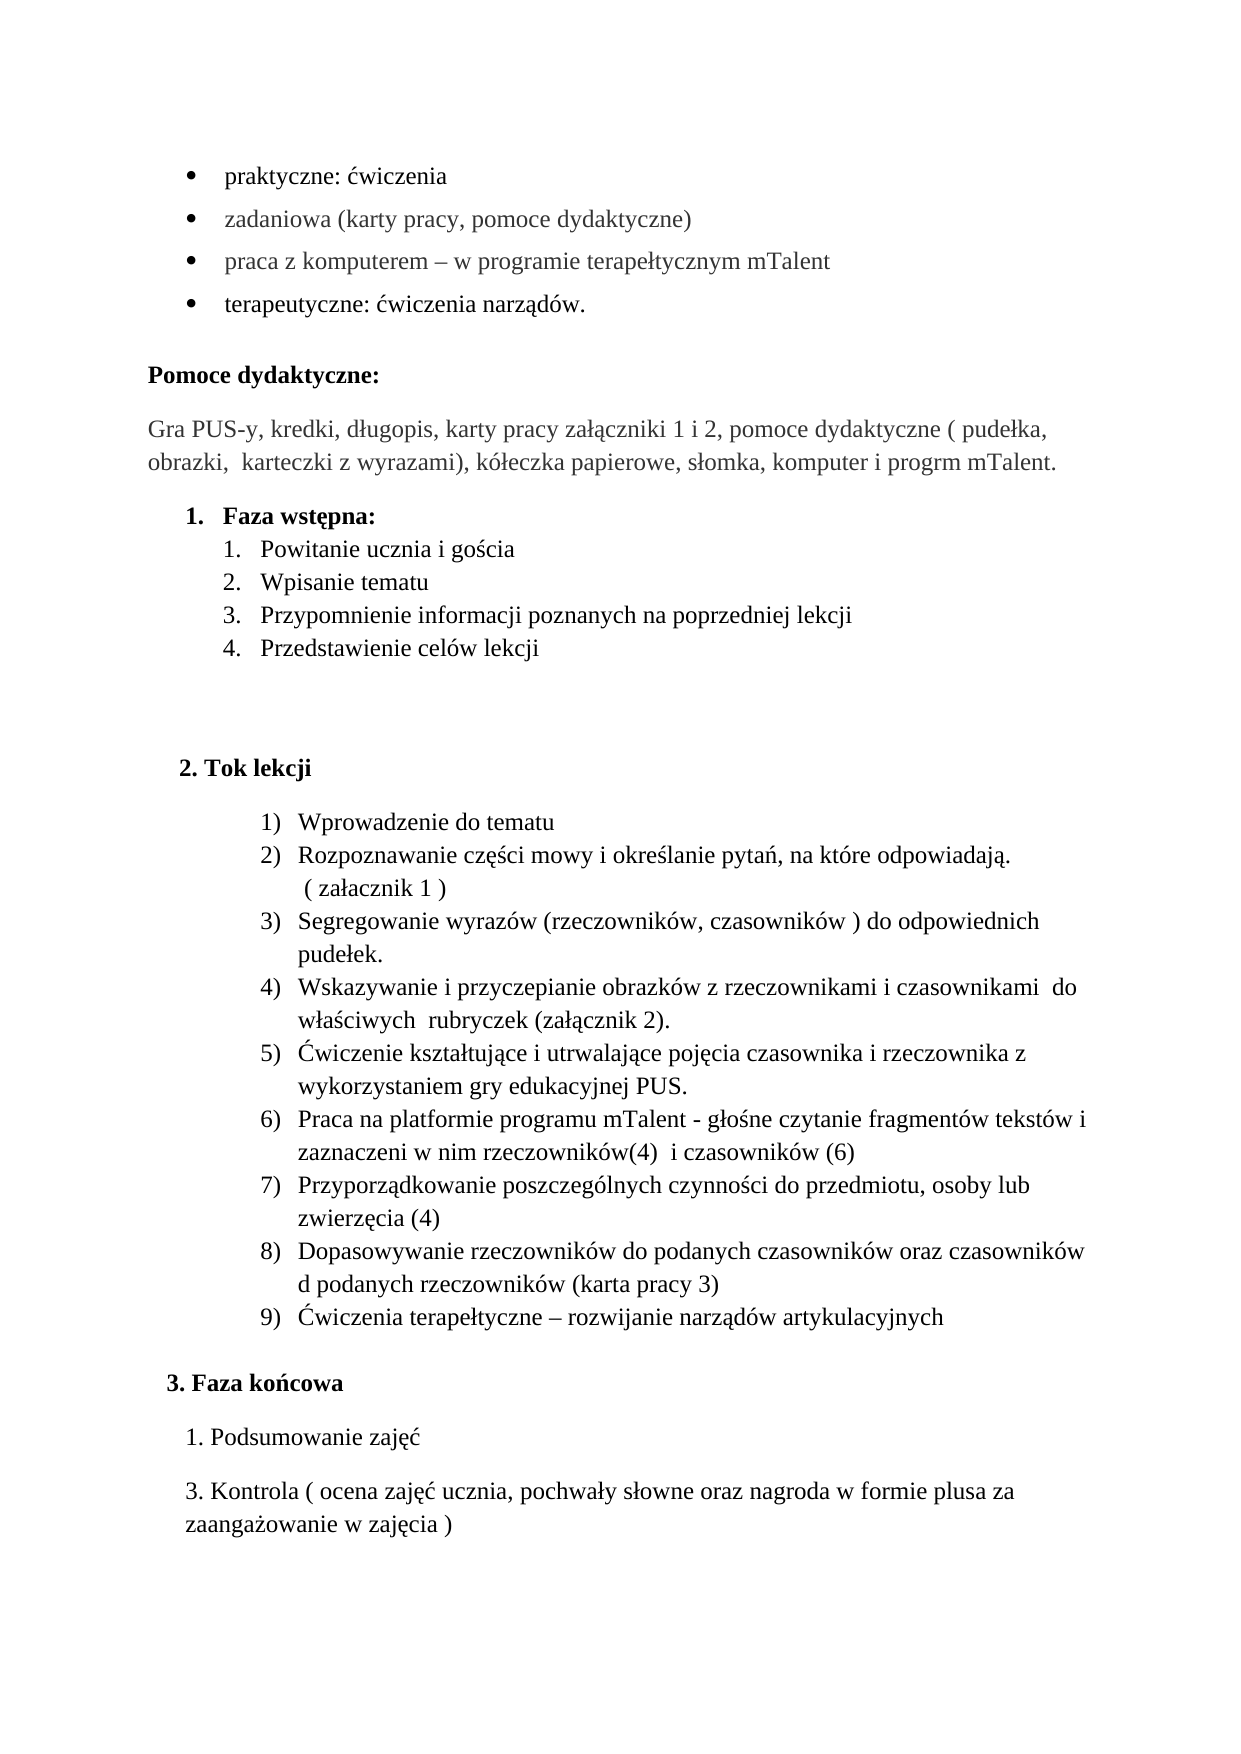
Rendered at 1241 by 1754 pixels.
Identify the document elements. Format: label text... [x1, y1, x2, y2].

list Faza wstępna: [185, 501, 1093, 529]
list ( załacznik 1 ) [298, 873, 1093, 901]
list Wprowadzenie do tematu [260, 807, 1093, 835]
text Pomoce dydaktyczne: [148, 360, 1093, 389]
list Wpisanie tematu [223, 567, 1093, 596]
list praktyczne: ćwiczenia [187, 148, 1093, 190]
list Wskazywanie i przyczepianie obrazków z rzeczownikami i czasownikami do właściwych rubryczek (załącznik 2). [260, 972, 1093, 1033]
list Ćwiczenia terapełtyczne – rozwijanie narządów artykulacyjnych [260, 1302, 1093, 1331]
list Powitanie ucznia i gościa [223, 534, 1093, 563]
list terapeutyczne: ćwiczenia narządów. [187, 275, 1093, 318]
list Przedstawienie celów lekcji [223, 633, 1093, 662]
list Segregowanie wyrazów (rzeczowników, czasowników ) do odpowiednich pudełek. [260, 906, 1093, 967]
text 2. Tok lekcji [148, 753, 1093, 782]
text Gra PUS-y, kredki, długopis, karty pracy załączniki 1 i 2, pomoce dydaktyczne ( pudełka, obrazki, karteczki z wyrazami), kółeczka papierowe, słomka, komputer i progrm mTalent. [148, 414, 1093, 476]
list Przypomnienie informacji poznanych na poprzedniej lekcji [223, 600, 1093, 629]
list zadaniowa (karty pracy, pomoce dydaktyczne) [187, 190, 1093, 233]
text 3. Kontrola ( ocena zajęć ucznia, pochwały słowne oraz nagroda w formie plusa za zaangażowanie w zajęcia ) [185, 1476, 1093, 1537]
list Dopasowywanie rzeczowników do podanych czasowników oraz czasowników d podanych rzeczowników (karta pracy 3) [260, 1236, 1093, 1298]
text 3. Faza końcowa [148, 1368, 1093, 1397]
text 1. Podsumowanie zajęć [185, 1422, 1093, 1451]
list Rozpoznawanie części mowy i określanie pytań, na które odpowiadają. [260, 840, 1093, 868]
list Przyporządkowanie poszczególnych czynności do przedmiotu, osoby lub zwierzęcia (4) [260, 1170, 1093, 1232]
list Praca na platformie programu mTalent - głośne czytanie fragmentów tekstów i zaznaczeni w nim rzeczowników(4) i czasowników (6) [260, 1104, 1093, 1166]
list Ćwiczenie kształtujące i utrwalające pojęcia czasownika i rzeczownika z wykorzystaniem gry edukacyjnej PUS. [260, 1038, 1093, 1099]
list praca z komputerem – w programie terapełtycznym mTalent [187, 233, 1093, 275]
